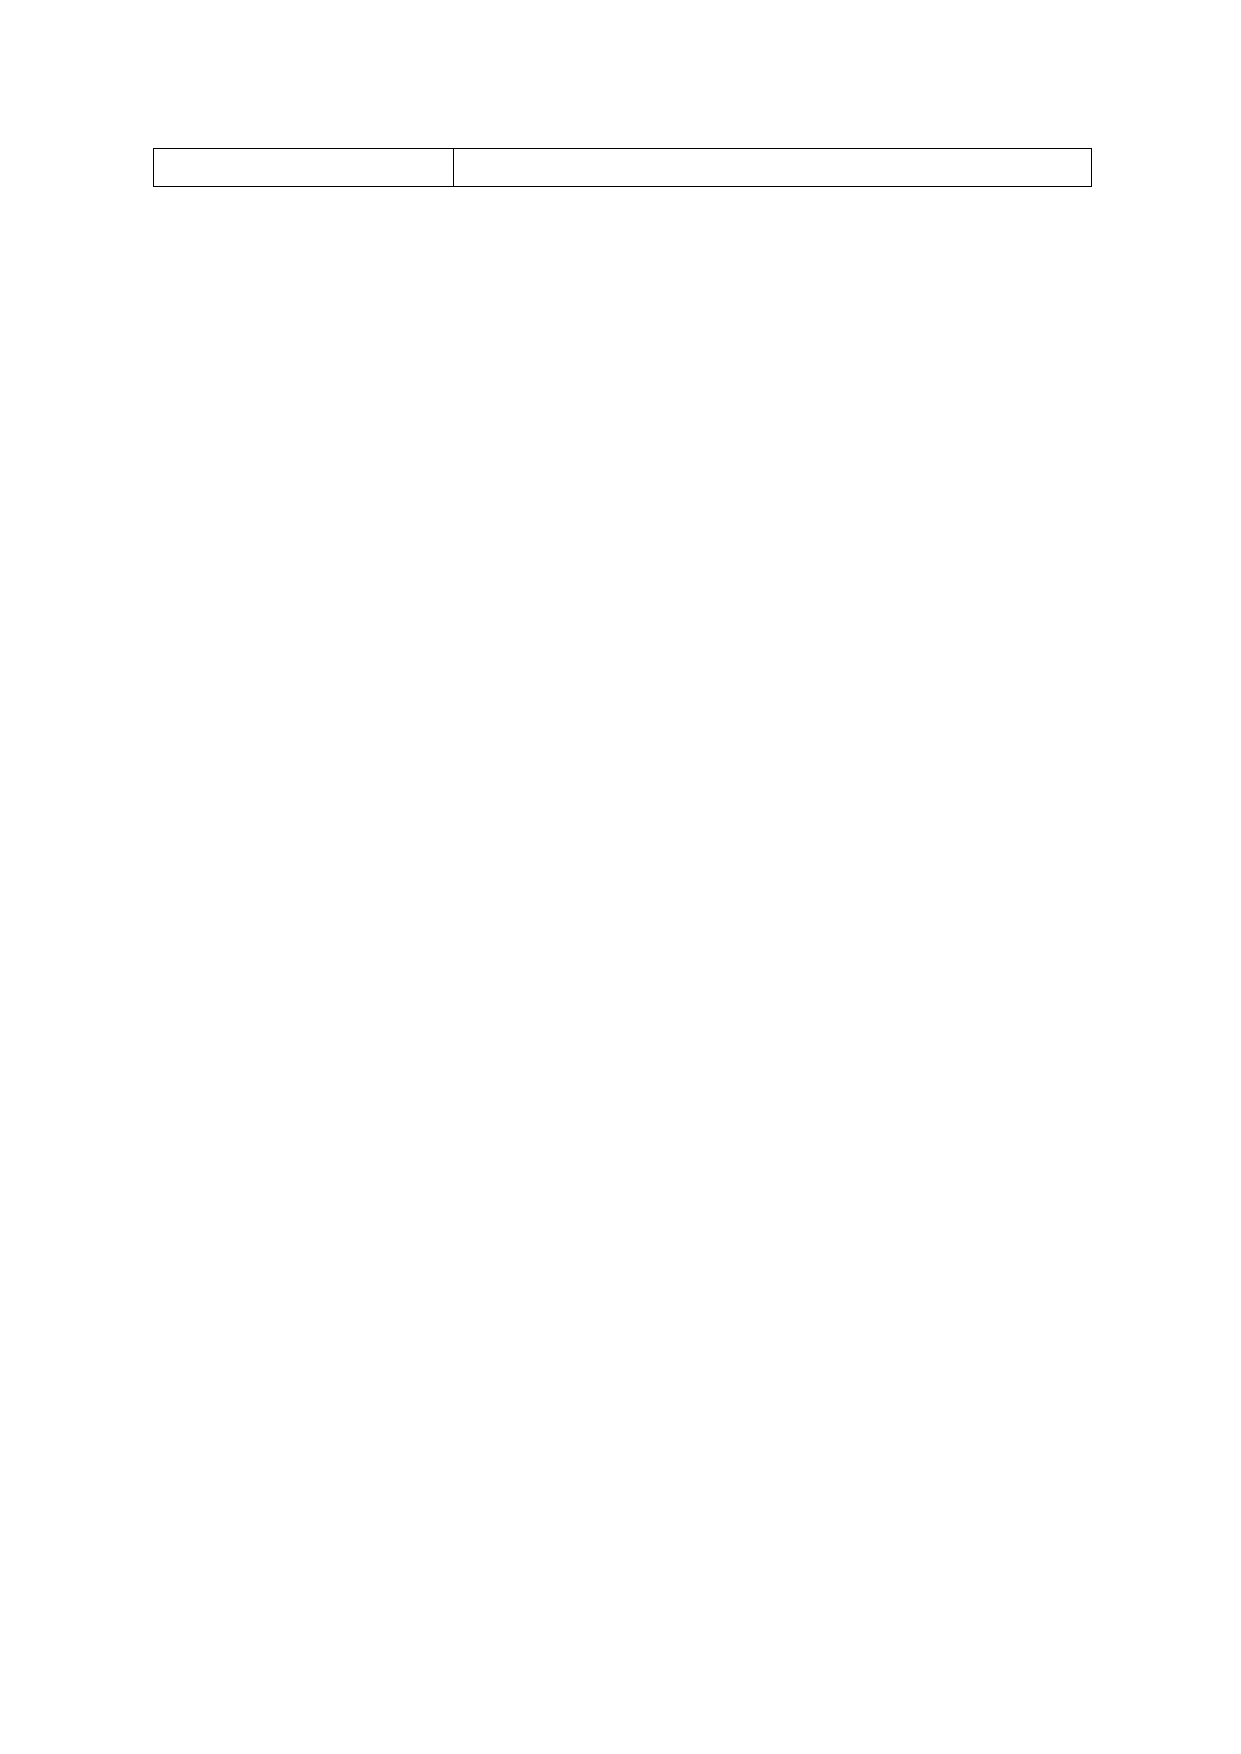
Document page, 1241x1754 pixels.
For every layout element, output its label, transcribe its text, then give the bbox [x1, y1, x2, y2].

table_cell 電子メールアドレス [154, 149, 453, 186]
table_cell [454, 149, 1091, 186]
